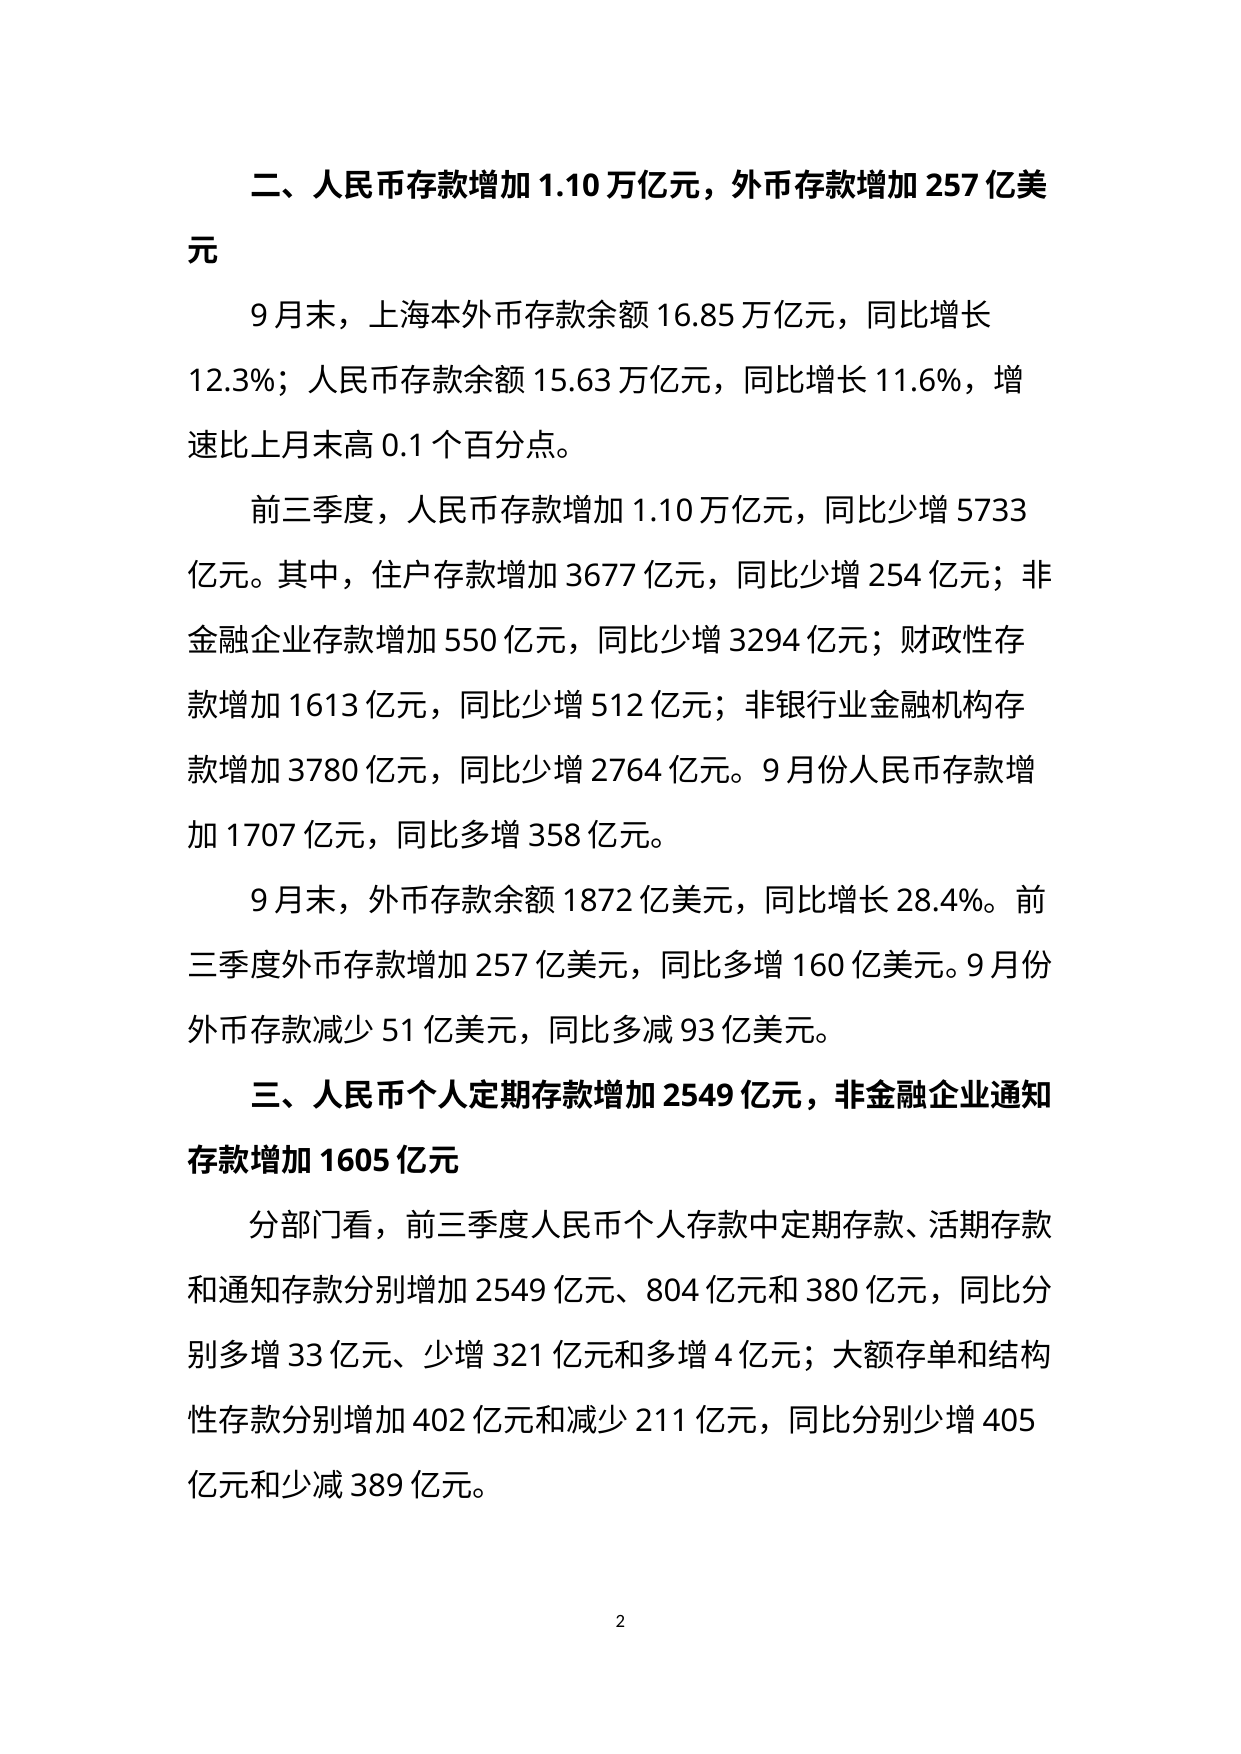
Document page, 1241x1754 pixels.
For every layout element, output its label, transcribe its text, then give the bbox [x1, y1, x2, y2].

text 9月末，上海本外币存款余额16.85万亿元，同比增长12.3%；人民币存款余额15.63万亿元，同比增长11.6%，增速比上月末高0.1个百分点。 [187, 475, 1053, 670]
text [187, 1385, 1053, 1580]
text 9月末，外币贷款余额1197亿美元，同比增长19%。前三季度外币贷款增加178亿美元，同比多增35亿美元。9月份外币贷款增加1亿美元，同比少增40亿美元。 [187, 150, 1053, 345]
text 9月末，外币存款余额1872亿美元，同比增长28.4%。前三季度外币存款增加257亿美元，同比多增160亿美元。9月份外币存款减少51亿美元，同比多减93亿美元。 [187, 1060, 1053, 1255]
text 二、人民币存款增加1.10万亿元，外币存款增加257亿美元 [187, 345, 1053, 475]
text 前三季度，人民币存款增加1.10万亿元，同比少增5733亿元。其中，住户存款增加3677亿元，同比少增254亿元；非金融企业存款增加550亿元，同比少增3294亿元；财政性存款增加1613亿元，同比少增512亿元；非银行业金融机构存款增加3780亿元，同比少增2764亿元。9月份人民币存款增加1707亿元，同比多增358亿元。 [187, 670, 1053, 1060]
text 三、人民币个人定期存款增加2549亿元，非金融企业通知存款增加1605亿元 [187, 1255, 1053, 1385]
